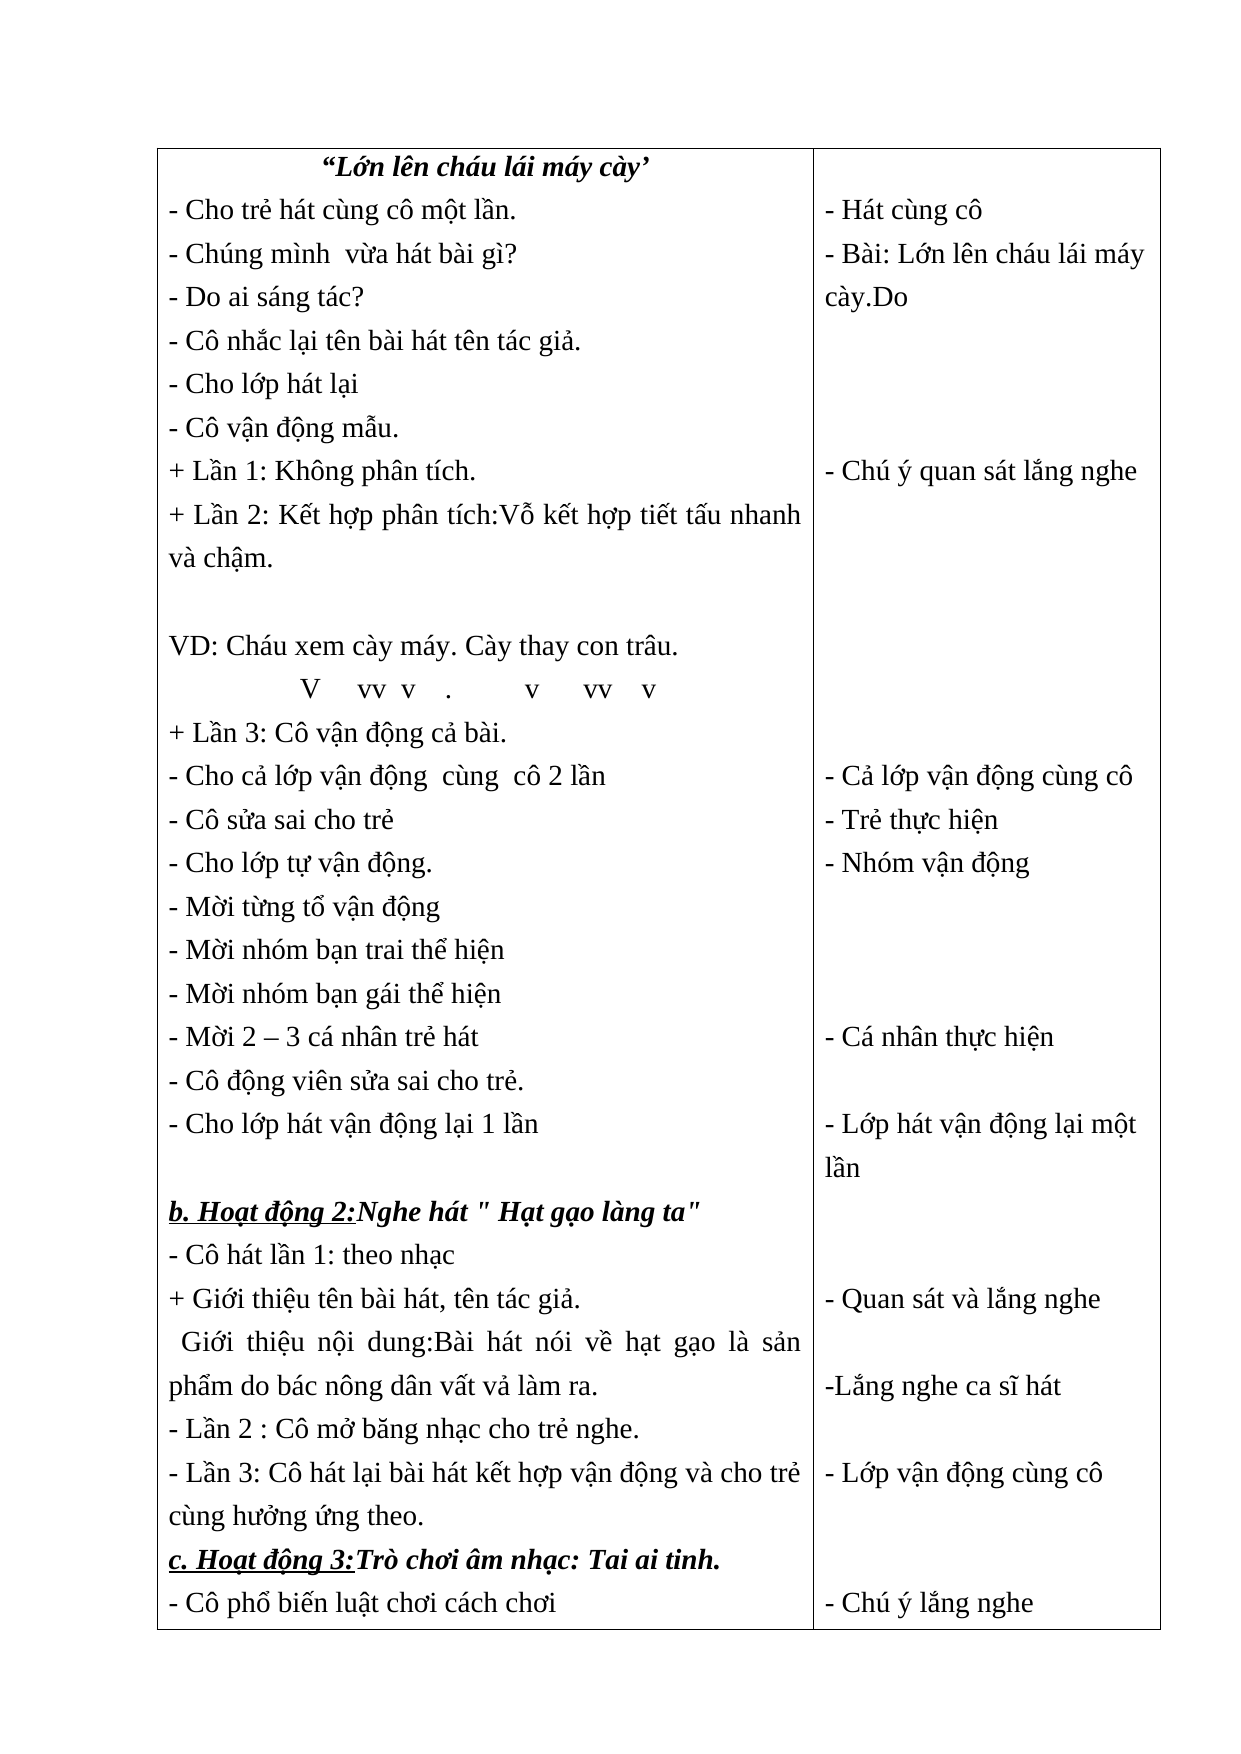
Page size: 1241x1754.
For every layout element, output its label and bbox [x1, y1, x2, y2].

table_cell [158, 149, 813, 1629]
table_cell [814, 149, 1160, 1629]
